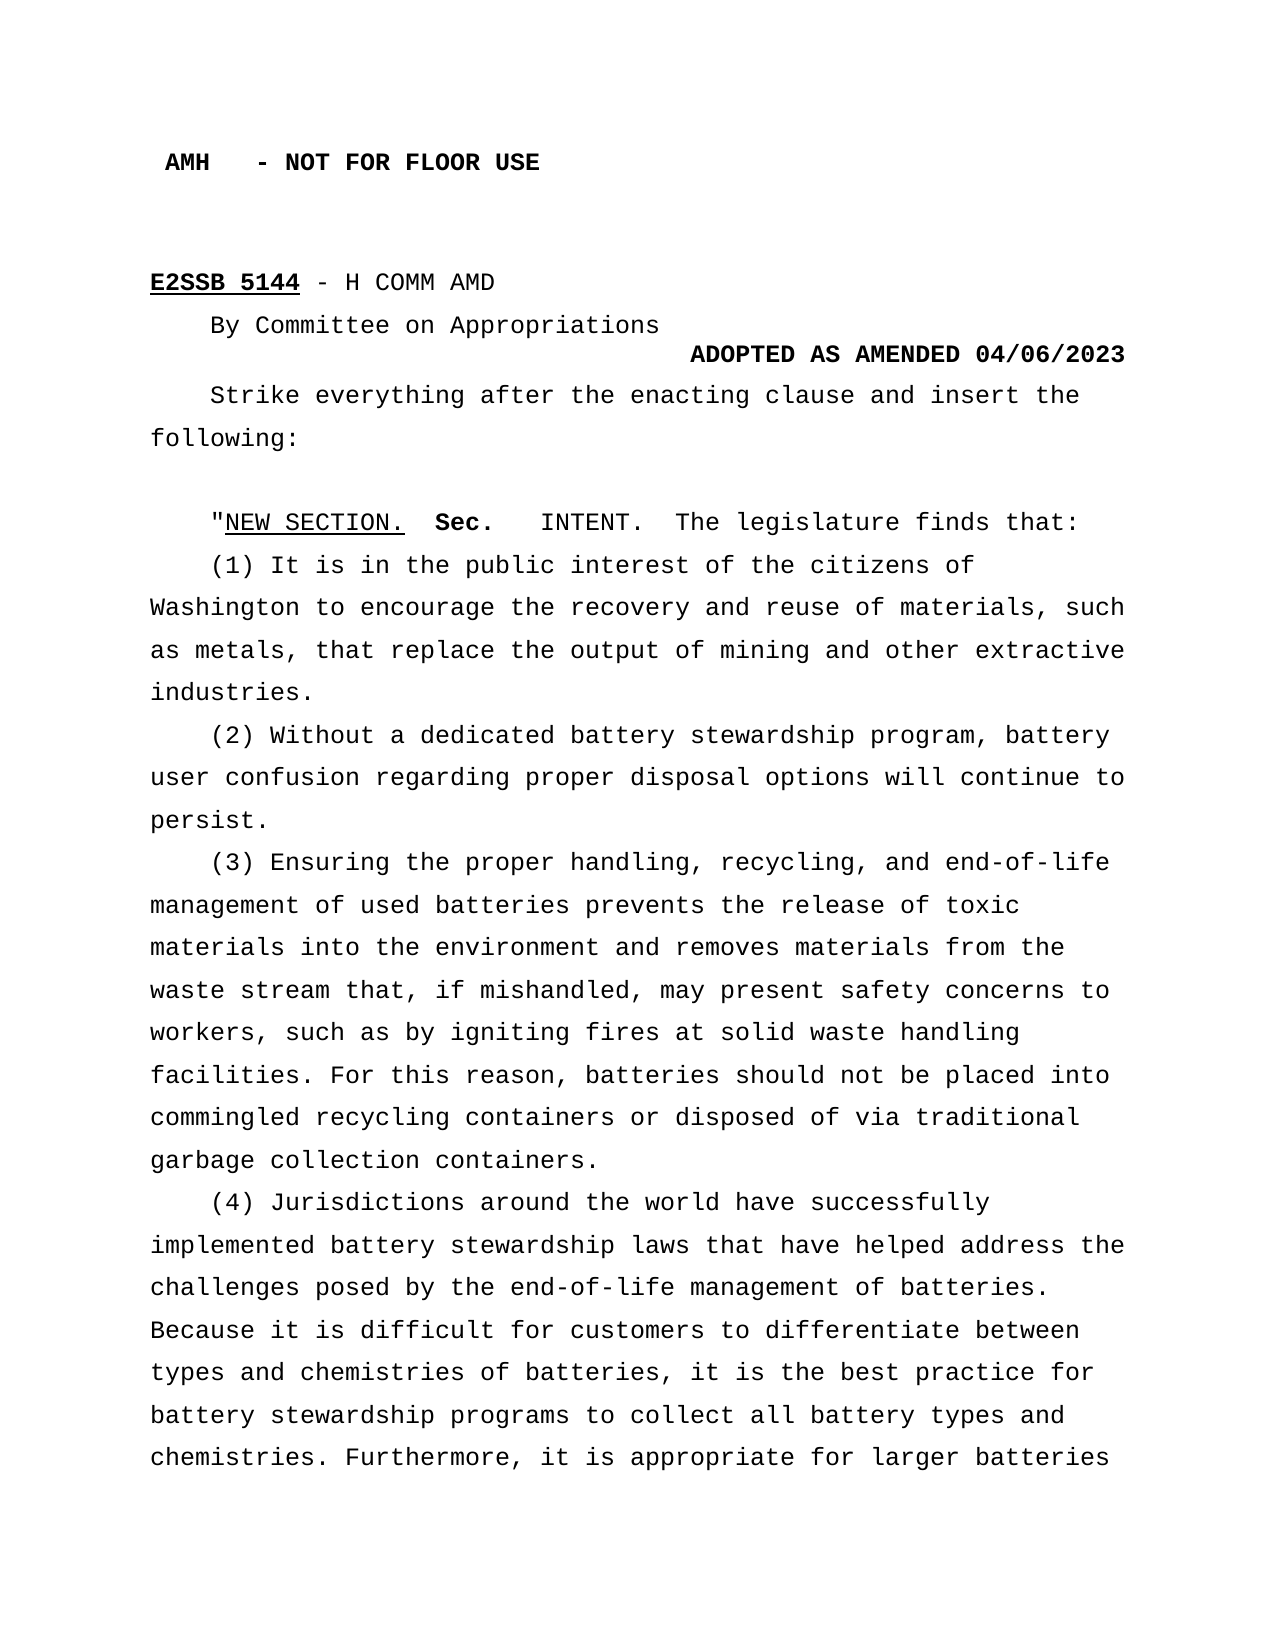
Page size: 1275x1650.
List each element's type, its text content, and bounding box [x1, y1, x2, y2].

text (3) Ensuring the proper handling, recycling, and end-of-life management of used batteries prevents the release of toxic materials into the environment and removes materials from the waste stream that, if mishandled, may present safety concerns to workers, such as by igniting fires at solid waste handling facilities. For this reason, batteries should not be placed into commingled recycling containers or disposed of via traditional garbage collection containers. [150, 837, 1125, 1177]
text By Committee on Appropriations [150, 299, 1125, 342]
text (2) Without a dedicated battery stewardship program, battery user confusion regarding proper disposal options will continue to persist. [150, 709, 1125, 837]
text Strike everything after the enacting clause and insert the following: [150, 370, 1125, 455]
text E2SSB 5144 - H COMM AMD [150, 257, 1125, 299]
text AMH - NOT FOR FLOOR USE [150, 150, 1125, 178]
text "NEW SECTION. Sec. INTENT. The legislature finds that: [150, 497, 1125, 539]
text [150, 1177, 1125, 1474]
text ADOPTED AS AMENDED 04/06/2023 [150, 342, 1125, 370]
text (1) It is in the public interest of the citizens of Washington to encourage the recovery and reuse of materials, such as metals, that replace the output of mining and other extractive industries. [150, 539, 1125, 709]
